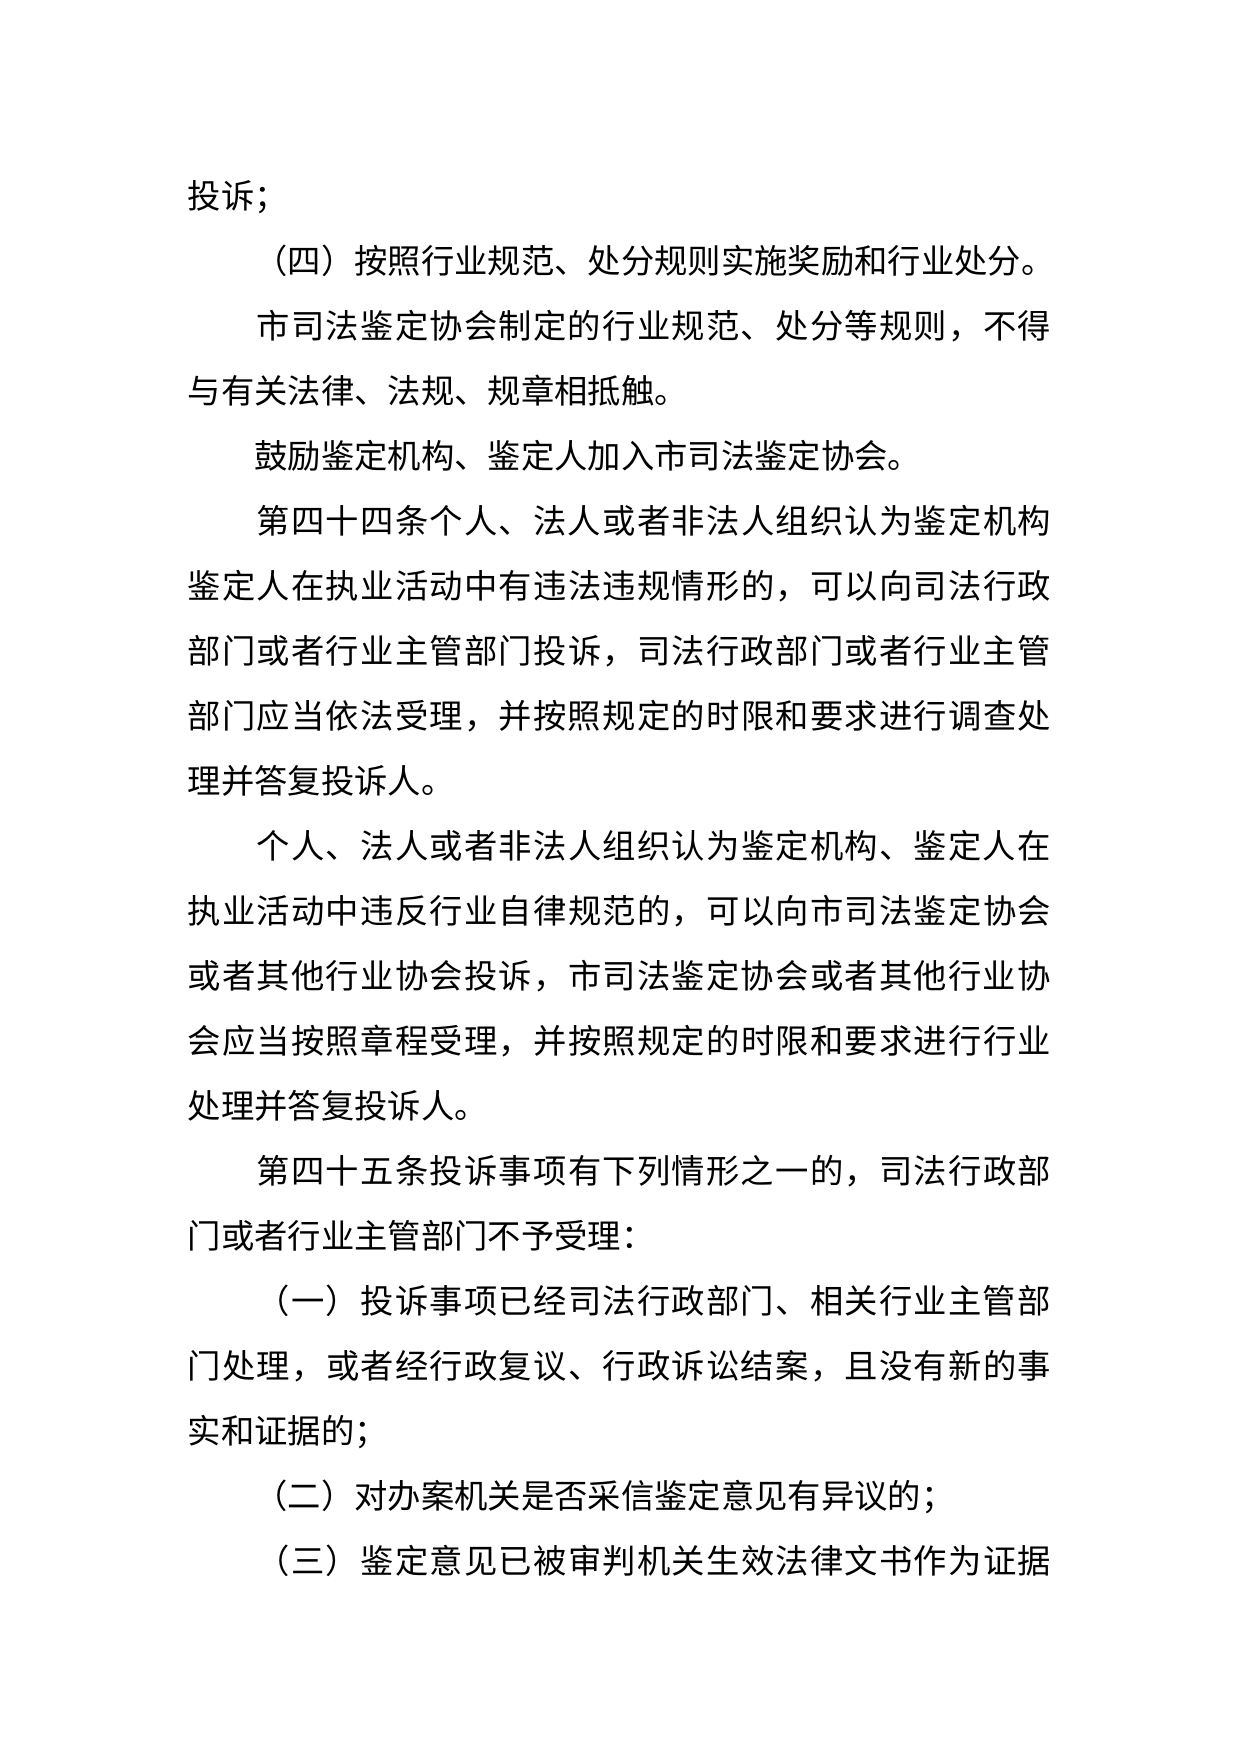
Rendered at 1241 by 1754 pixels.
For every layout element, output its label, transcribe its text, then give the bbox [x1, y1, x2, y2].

text 市司法鉴定协会制定的行业规范、处分等规则，不得与有关法律、法规、规章相抵触。 [187, 292, 1053, 422]
text 个人、法人或者非法人组织认为鉴定机构、鉴定人在执业活动中违反行业自律规范的，可以向市司法鉴定协会或者其他行业协会投诉，市司法鉴定协会或者其他行业协会应当按照章程受理，并按照规定的时限和要求进行行业处理并答复投诉人。 [187, 812, 1053, 1137]
text （一）投诉事项已经司法行政部门、相关行业主管部门处理，或者经行政复议、行政诉讼结案，且没有新的事实和证据的； [187, 1267, 1053, 1462]
text （二）对办案机关是否采信鉴定意见有异议的； [187, 1462, 1053, 1527]
text 第四十五条投诉事项有下列情形之一的，司法行政部门或者行业主管部门不予受理： [187, 1137, 1053, 1267]
text （四）按照行业规范、处分规则实施奖励和行业处分。 [187, 227, 1053, 292]
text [187, 1527, 1053, 1592]
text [187, 162, 1053, 227]
text 鼓励鉴定机构、鉴定人加入市司法鉴定协会。 [187, 422, 1053, 487]
text 第四十四条个人、法人或者非法人组织认为鉴定机构、鉴定人在执业活动中有违法违规情形的，可以向司法行政部门或者行业主管部门投诉，司法行政部门或者行业主管部门应当依法受理，并按照规定的时限和要求进行调查处理并答复投诉人。 [187, 487, 1053, 812]
